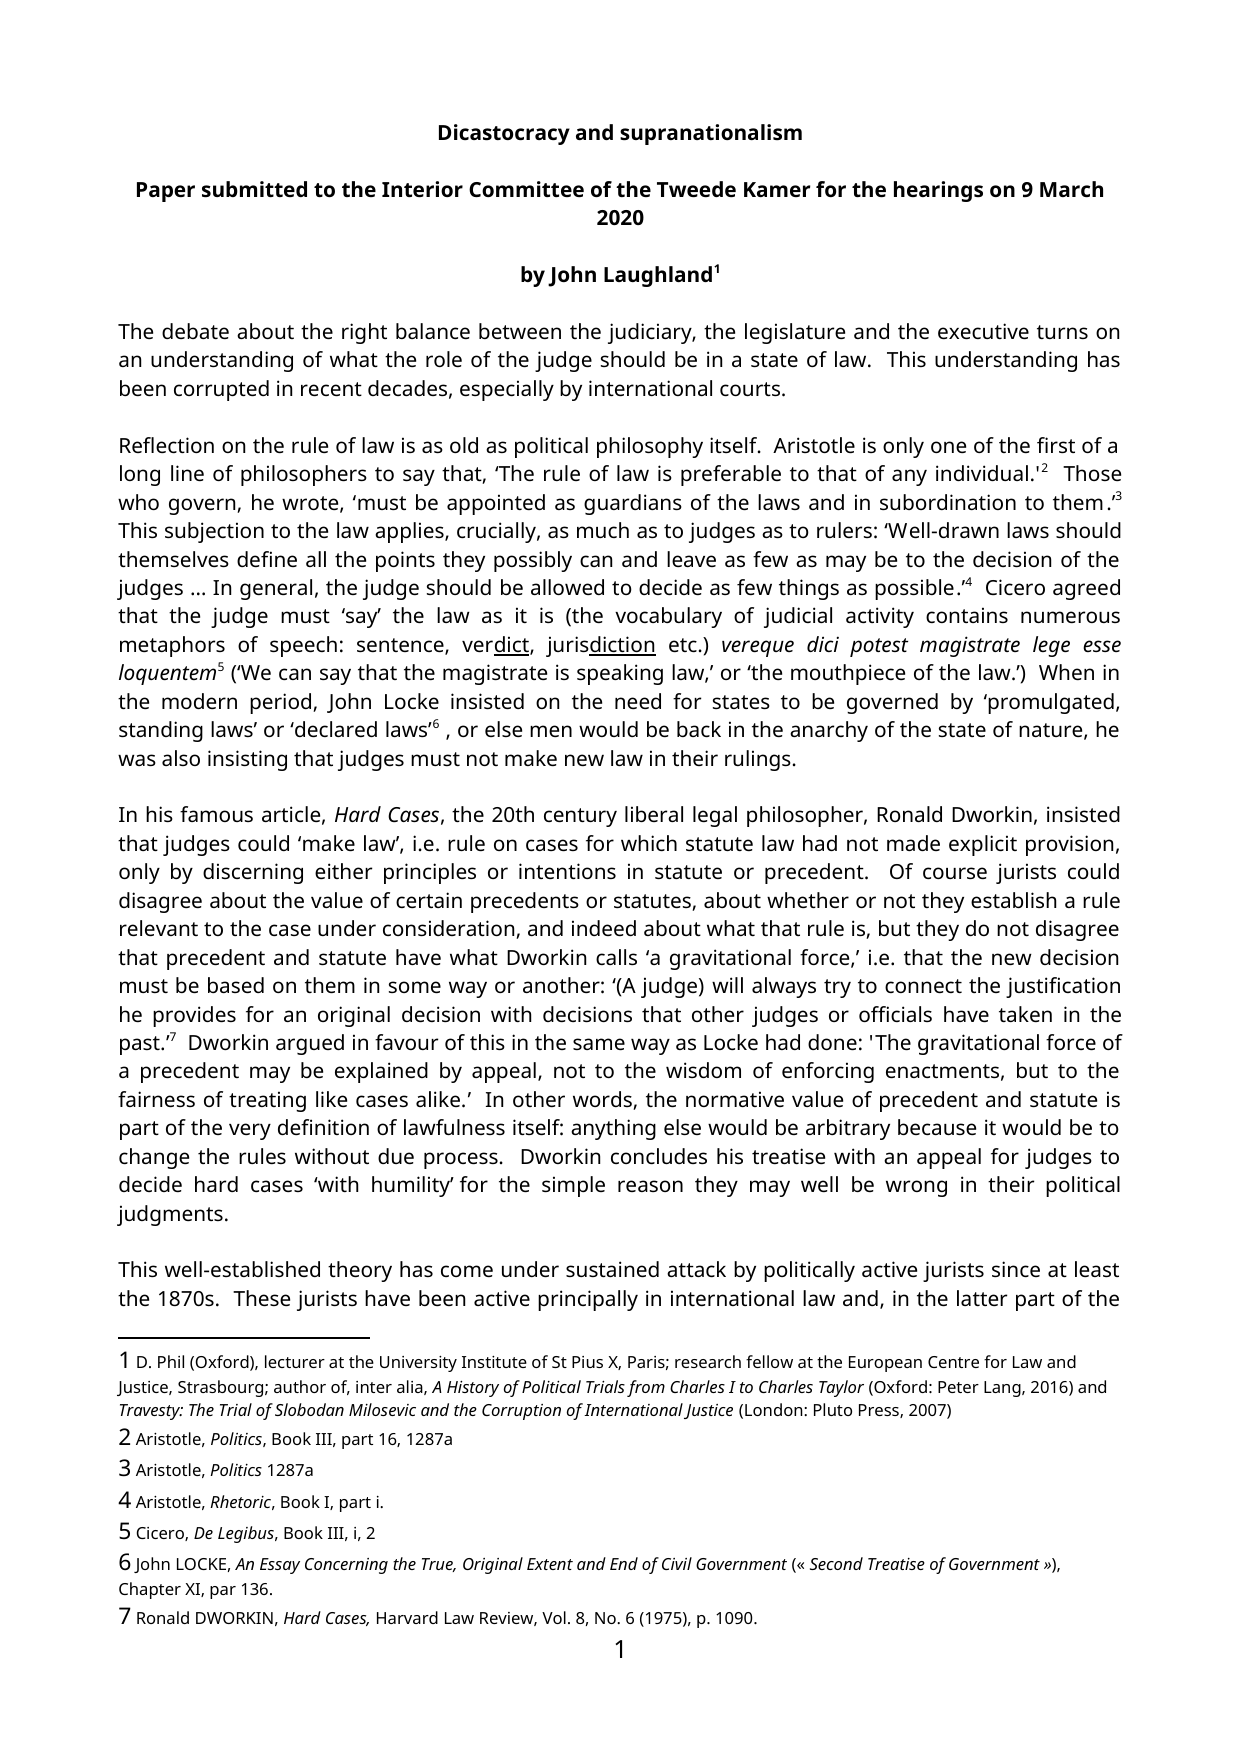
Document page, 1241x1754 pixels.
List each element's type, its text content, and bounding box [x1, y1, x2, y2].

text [118, 1256, 1122, 1312]
text The debate about the right balance between the judiciary, the legislature and the executive turns on an understanding of what the role of the judge should be in a state of law. This understanding has been corrupted in recent decades, especially by international courts. [118, 317, 1122, 402]
text by John Laughland [118, 260, 1122, 289]
text Reflection on the rule of law is as old as political philosophy itself. Aristotle is only one of the first of a long line of philosophers to say that, ‘The rule of law is preferable to that of any individual.' Those who govern, he wrote, ‘must be appointed as guardians of the laws and in subordination to them.’ This subjection to the law applies, crucially, as much as to judges as to rulers: ‘Well-drawn laws should themselves define all the points they possibly can and leave as few as may be to the decision of the judges … In general, the judge should be allowed to decide as few things as possible.’ Cicero agreed that the judge must ‘say’ the law as it is (the vocabulary of judicial activity contains numerous metaphors of speech: sentence, verdict, jurisdiction etc.) vereque dici potest magistrate lege esse loquentem (‘We can say that the magistrate is speaking law,’ or ‘the mouthpiece of the law.’) When in the modern period, John Locke insisted on the need for states to be governed by ‘promulgated, standing laws’ or ‘declared laws’ , or else men would be back in the anarchy of the state of nature, he was also insisting that judges must not make new law in their rulings. [118, 431, 1122, 772]
text In his famous article, Hard Cases, the 20th century liberal legal philosopher, Ronald Dworkin, insisted that judges could ‘make law’, i.e. rule on cases for which statute law had not made explicit provision, only by discerning either principles or intentions in statute or precedent. Of course jurists could disagree about the value of certain precedents or statutes, about whether or not they establish a rule relevant to the case under consideration, and indeed about what that rule is, but they do not disagree that precedent and statute have what Dworkin calls ‘a gravitational force,’ i.e. that the new decision must be based on them in some way or another: ‘(A judge) will always try to connect the justification he provides for an original decision with decisions that other judges or officials have taken in the past.’ Dworkin argued in favour of this in the same way as Locke had done: 'The gravitational force of a precedent may be explained by appeal, not to the wisdom of enforcing enactments, but to the fairness of treating like cases alike.’ In other words, the normative value of precedent and statute is part of the very definition of lawfulness itself: anything else would be arbitrary because it would be to change the rules without due process. Dworkin concludes his treatise with an appeal for judges to decide hard cases ‘with humility’ for the simple reason they may well be wrong in their political judgments. [118, 801, 1122, 1227]
text Dicastocracy and supranationalism [118, 118, 1122, 147]
text Paper submitted to the Interior Committee of the Tweede Kamer for the hearings on 9 March 2020 [118, 175, 1122, 232]
